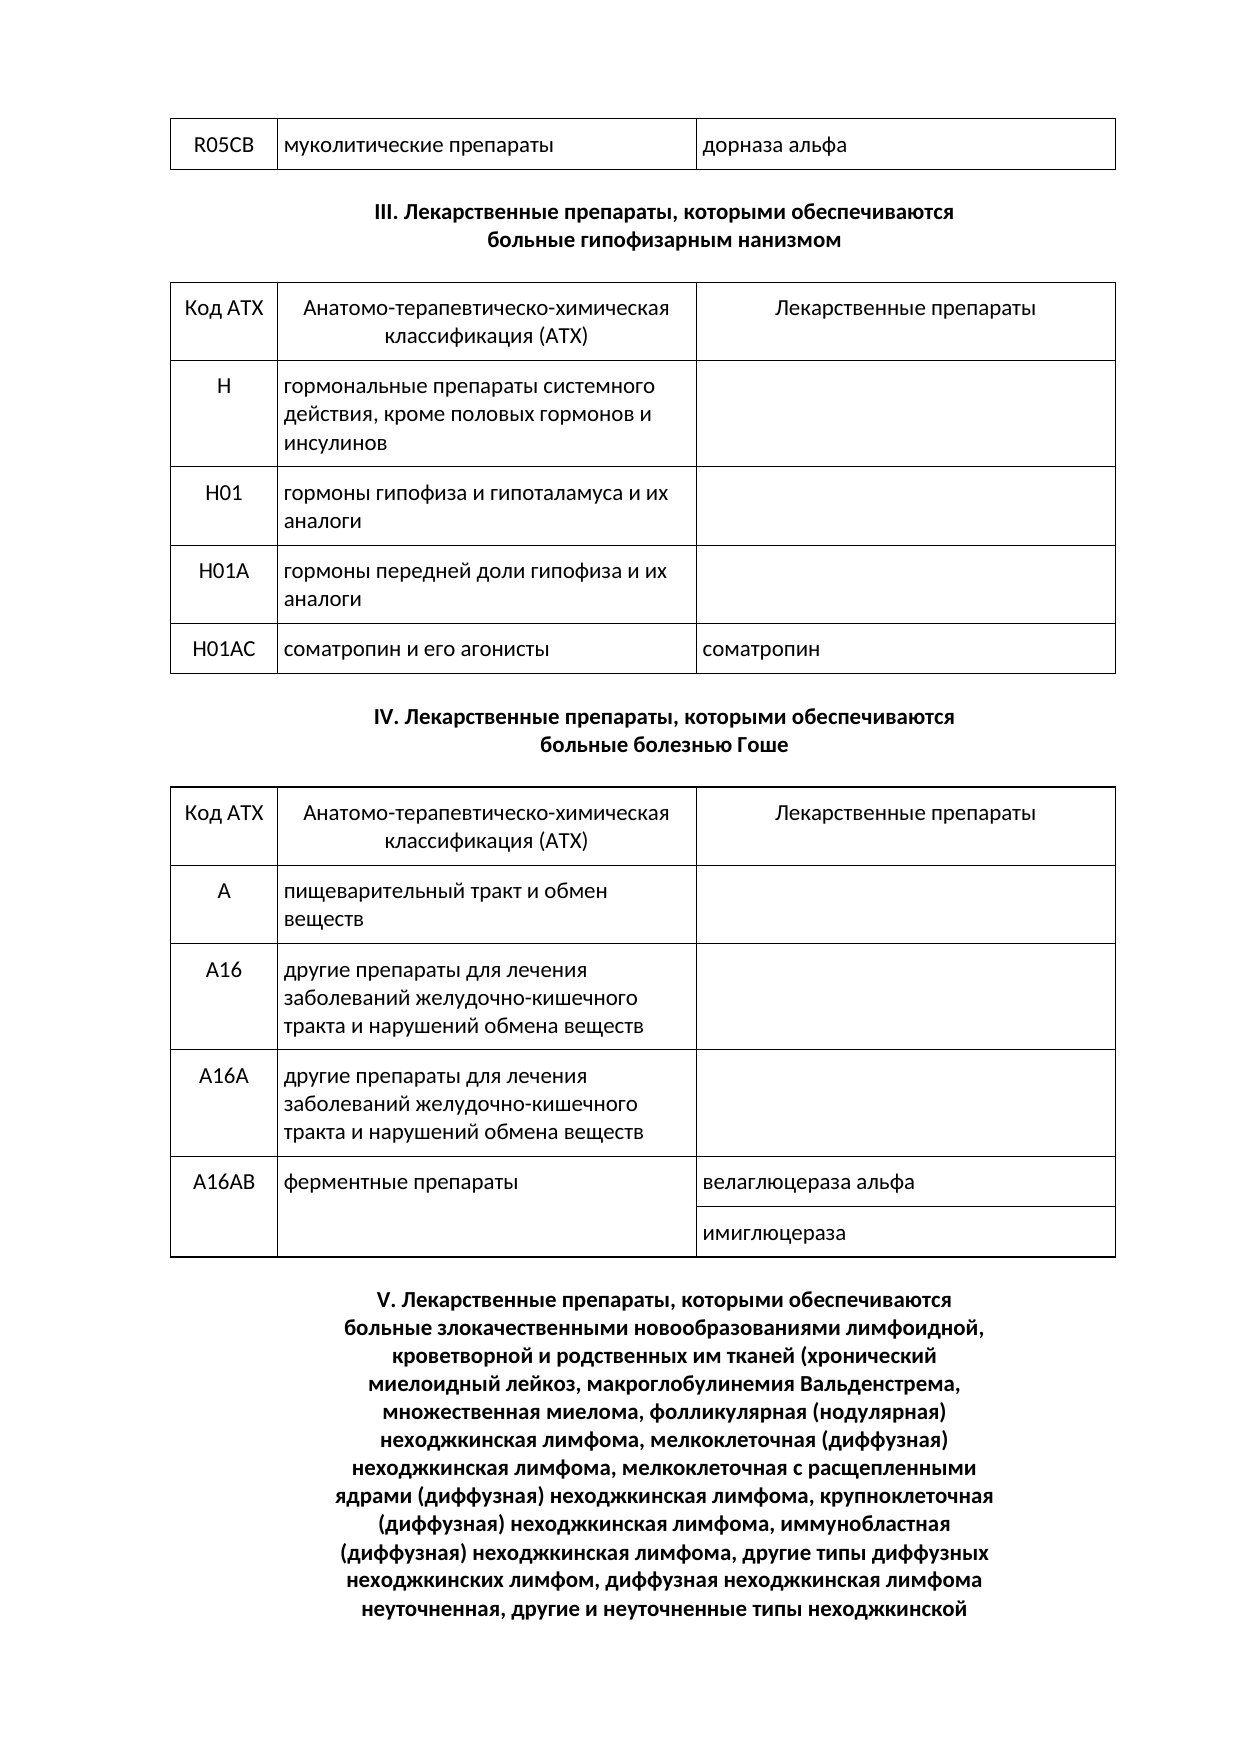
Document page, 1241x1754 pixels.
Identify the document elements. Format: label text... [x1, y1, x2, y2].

table_cell R05CB [171, 119, 277, 168]
table_cell гормоны передней доли гипофиза и их аналоги [278, 546, 696, 623]
table_cell соматропин [697, 624, 1115, 673]
table_cell [697, 1050, 1115, 1156]
table_cell гормоны гипофиза и гипоталамуса и их аналоги [278, 467, 696, 544]
text (диффузная) неходжкинская лимфома, иммунобластная [177, 1509, 1152, 1538]
table_header Лекарственные препараты [697, 283, 1115, 360]
text IV. Лекарственные препараты, которыми обеспечиваются [177, 702, 1152, 730]
text III. Лекарственные препараты, которыми обеспечиваются [177, 197, 1152, 226]
text больные гипофизарным нанизмом [177, 226, 1152, 253]
table_header Код АТХ [171, 788, 277, 865]
text миелоидный лейкоз, макроглобулинемия Вальденстрема, [177, 1369, 1152, 1397]
text неходжкинская лимфома, мелкоклеточная с расщепленными [177, 1453, 1152, 1482]
table_cell H01AC [171, 624, 277, 673]
table_cell A [171, 866, 277, 943]
text множественная миелома, фолликулярная (нодулярная) [177, 1397, 1152, 1426]
table_cell другие препараты для лечения заболеваний желудочно-кишечного тракта и нарушений обмена веществ [278, 944, 696, 1049]
table_cell дорназа альфа [697, 119, 1115, 168]
text кроветворной и родственных им тканей (хронический [177, 1341, 1152, 1369]
text неходжкинских лимфом, диффузная неходжкинская лимфома [177, 1566, 1152, 1594]
table_header Анатомо-терапевтическо-химическая классификация (АТХ) [278, 788, 696, 865]
text V. Лекарственные препараты, которыми обеспечиваются [177, 1285, 1152, 1313]
table_cell A16AB [171, 1157, 277, 1256]
table_header Лекарственные препараты [697, 788, 1115, 865]
text неуточненная, другие и неуточненные типы неходжкинской [177, 1594, 1152, 1622]
text неходжкинская лимфома, мелкоклеточная (диффузная) [177, 1426, 1152, 1453]
table_cell [697, 944, 1115, 1049]
table_cell велаглюцераза альфа [697, 1157, 1115, 1206]
table_cell H01A [171, 546, 277, 623]
table_header Анатомо-терапевтическо-химическая классификация (АТХ) [278, 283, 696, 360]
table_cell имиглюцераза [697, 1207, 1115, 1256]
table_header Код АТХ [171, 283, 277, 360]
table_cell ферментные препараты [278, 1157, 696, 1256]
table_cell [697, 866, 1115, 943]
text (диффузная) неходжкинская лимфома, другие типы диффузных [177, 1538, 1152, 1566]
table_cell пищеварительный тракт и обмен веществ [278, 866, 696, 943]
table_cell [697, 467, 1115, 544]
text больные злокачественными новообразованиями лимфоидной, [177, 1313, 1152, 1341]
table_cell [697, 546, 1115, 623]
table_cell муколитические препараты [278, 119, 696, 168]
table_cell H [171, 361, 277, 466]
table_cell другие препараты для лечения заболеваний желудочно-кишечного тракта и нарушений обмена веществ [278, 1050, 696, 1156]
table_cell A16A [171, 1050, 277, 1156]
table_cell A16 [171, 944, 277, 1049]
table_cell соматропин и его агонисты [278, 624, 696, 673]
text ядрами (диффузная) неходжкинская лимфома, крупноклеточная [177, 1482, 1152, 1509]
table_cell [697, 361, 1115, 466]
table_cell H01 [171, 467, 277, 544]
text больные болезнью Гоше [177, 730, 1152, 758]
table_cell гормональные препараты системного действия, кроме половых гормонов и инсулинов [278, 361, 696, 466]
